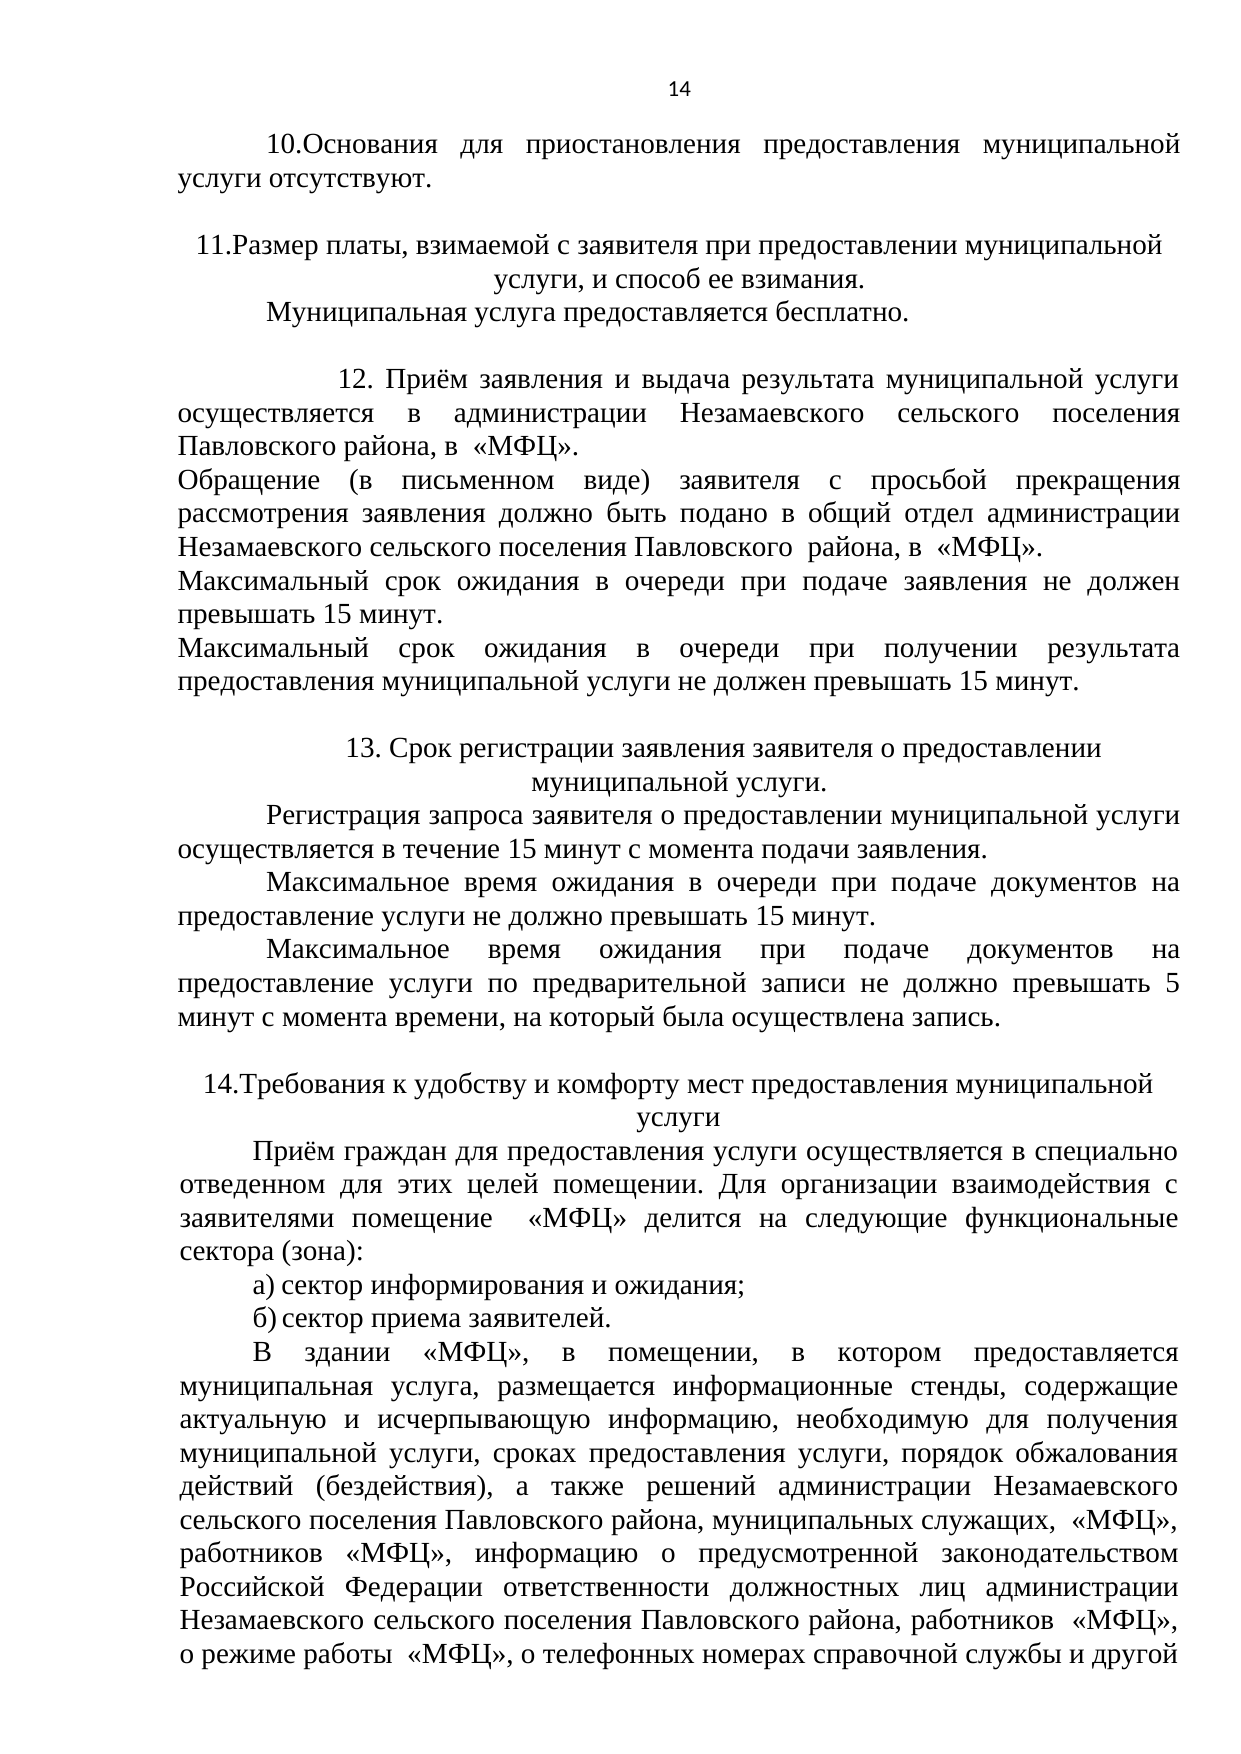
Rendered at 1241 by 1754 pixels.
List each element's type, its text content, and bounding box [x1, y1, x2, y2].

text а) сектор информирования и ожидания; [179, 1267, 1181, 1301]
text Регистрация запроса заявителя о предоставлении муниципальной услуги осуществляется в течение 15 минут с момента подачи заявления. [177, 797, 1181, 864]
text 13. Срок регистрации заявления заявителя о предоставлении муниципальной услуги. [177, 730, 1181, 797]
text Максимальное время ожидания в очереди при подаче документов на предоставление услуги не должно превышать 15 минут. [177, 864, 1181, 932]
text б) сектор приема заявителей. [179, 1301, 1181, 1334]
text Максимальный срок ожидания в очереди при получении результата предоставления муниципальной услуги не должен превышать 15 минут. [177, 630, 1181, 697]
text Максимальное время ожидания при подаче документов на предоставление услуги по предварительной записи не должно превышать 5 минут с момента времени, на который была осуществлена запись. [177, 932, 1181, 1032]
text 11.Размер платы, взимаемой с заявителя при предоставлении муниципальной услуги, и способ ее взимания. [177, 227, 1181, 294]
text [179, 1334, 1179, 1669]
text Приём граждан для предоставления услуги осуществляется в специально отведенном для этих целей помещении. Для организации взаимодействия с заявителями помещение «МФЦ» делится на следующие функциональные сектора (зона): [179, 1133, 1179, 1267]
text Максимальный срок ожидания в очереди при подаче заявления не должен превышать 15 минут. [177, 563, 1181, 630]
text Муниципальная услуга предоставляется бесплатно. [177, 294, 1181, 328]
text 14.Требования к удобству и комфорту мест предоставления муниципальной услуги [177, 1066, 1179, 1133]
text 10.Основания для приостановления предоставления муниципальной услуги отсутствуют. [177, 127, 1181, 194]
text Обращение (в письменном виде) заявителя с просьбой прекращения рассмотрения заявления должно быть подано в общий отдел администрации Незамаевского сельского поселения Павловского района, в «МФЦ». [177, 462, 1181, 563]
text 12. Приём заявления и выдача результата муниципальной услуги осуществляется в администрации Незамаевского сельского поселения Павловского района, в «МФЦ». [177, 361, 1181, 462]
